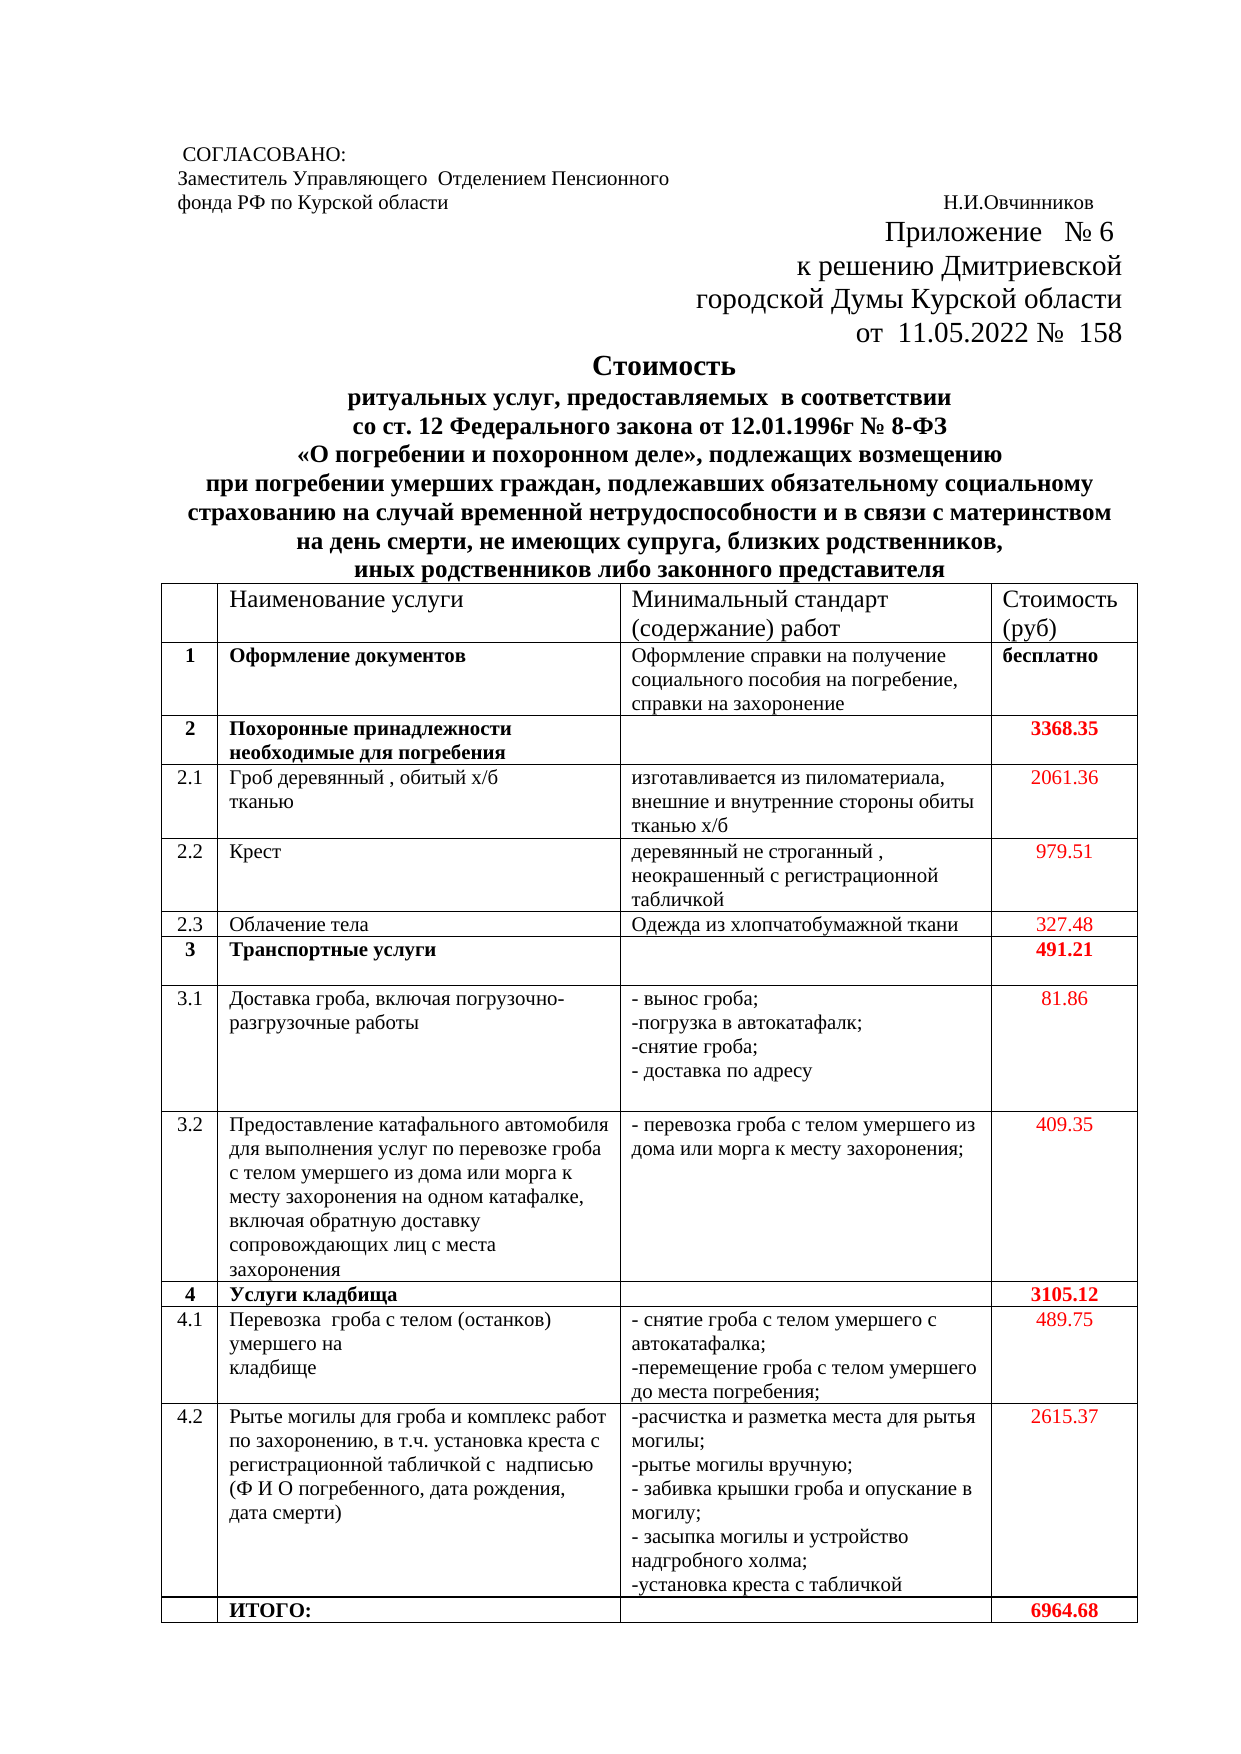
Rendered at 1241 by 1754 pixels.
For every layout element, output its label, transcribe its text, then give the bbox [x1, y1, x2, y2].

table_cell 6964.68 [992, 1598, 1137, 1622]
text со ст. 12 Федерального закона от 12.01.1996г № 8-ФЗ [177, 411, 1122, 439]
table_cell 4 [162, 1282, 217, 1306]
table_cell 3.1 [162, 986, 217, 1111]
table_cell деревянный не строганный , неокрашенный с регистрационной табличкой [621, 839, 991, 911]
table_cell 491.21 [992, 937, 1137, 985]
table_cell 2615.37 [992, 1404, 1137, 1596]
table_header Наименование услуги [218, 584, 620, 642]
table_cell 3 [162, 937, 217, 985]
table_cell ИТОГО: [218, 1598, 620, 1622]
table_cell Похоронные принадлежности необходимые для погребения [218, 716, 620, 764]
table_cell Гроб деревянный , обитый х/б тканью [218, 765, 620, 837]
text при погребении умерших граждан, подлежавших обязательному социальному страхованию на случай временной нетрудоспособности и в связи с материнством на день смерти, не имеющих супруга, близких родственников, [177, 468, 1122, 554]
table_cell Оформление документов [218, 643, 620, 715]
text к решению Дмитриевской [177, 248, 1122, 281]
table_cell 489.75 [992, 1307, 1137, 1403]
text городской Думы Курской области [177, 281, 1122, 315]
table_cell 409.35 [992, 1112, 1137, 1281]
table_cell 2061.36 [992, 765, 1137, 837]
table_cell Одежда из хлопчатобумажной ткани [621, 912, 991, 936]
text иных родственников либо законного представителя [177, 554, 1122, 583]
text «О погребении и похоронном деле», подлежащих возмещению [177, 439, 1122, 468]
table_cell - вынос гроба; -погрузка в автокатафалк; -снятие гроба; - доставка по адресу [621, 986, 991, 1111]
table_cell 4.1 [162, 1307, 217, 1403]
table_header Минимальный стандарт (содержание) работ [621, 584, 991, 642]
table_cell 3105.12 [992, 1282, 1137, 1306]
table_cell - перевозка гроба с телом умершего из дома или морга к месту захоронения; [621, 1112, 991, 1281]
table_header Стоимость (руб) [992, 584, 1137, 642]
table_cell Транспортные услуги [218, 937, 620, 985]
text Заместитель Управляющего Отделением Пенсионного [177, 166, 1122, 190]
table_cell Крест [218, 839, 620, 911]
text Приложение № 6 [177, 214, 1122, 248]
table_cell - снятие гроба с телом умершего с автокатафалка; -перемещение гроба с телом умершего до места погребения; [621, 1307, 991, 1403]
table_cell 1 [162, 643, 217, 715]
table_cell 4.2 [162, 1404, 217, 1596]
text от 11.05.2022 № 158 [177, 315, 1122, 348]
table_cell -расчистка и разметка места для рытья могилы; -рытье могилы вручную; - забивка крышки гроба и опускание в могилу; - засыпка могилы и устройство надгробного холма; -установка креста с табличкой [621, 1404, 991, 1596]
table_cell [621, 1598, 991, 1622]
table_cell [621, 937, 991, 985]
table_cell изготавливается из пиломатериала, внешние и внутренние стороны обиты тканью х/б [621, 765, 991, 837]
table_header [162, 584, 217, 642]
table_cell Доставка гроба, включая погрузочно- разгрузочные работы [218, 986, 620, 1111]
table_cell Облачение тела [218, 912, 620, 936]
table_cell [162, 1598, 217, 1622]
table_cell 81.86 [992, 986, 1137, 1111]
table_cell 2.1 [162, 765, 217, 837]
table_cell Предоставление катафального автомобиля для выполнения услуг по перевозке гроба с телом умершего из дома или морга к месту захоронения на одном катафалке, включая обратную доставку сопровождающих лиц с места захоронения [218, 1112, 620, 1281]
table_cell бесплатно [992, 643, 1137, 715]
table_cell Оформление справки на получение социального пособия на погребение, справки на захоронение [621, 643, 991, 715]
table_cell 3368.35 [992, 716, 1137, 764]
table_cell 2 [162, 716, 217, 764]
table_cell 979.51 [992, 839, 1137, 911]
table_cell Перевозка гроба с телом (останков) умершего на кладбище [218, 1307, 620, 1403]
table_cell 327.48 [992, 912, 1137, 936]
table_cell [621, 1282, 991, 1306]
table_cell 2.3 [162, 912, 217, 936]
text фонда РФ по Курской области Н.И.Овчинников [177, 190, 1122, 214]
text ритуальных услуг, предоставляемых в соответствии [177, 382, 1122, 411]
table_cell [621, 716, 991, 764]
table_cell 2.2 [162, 839, 217, 911]
table_cell 3.2 [162, 1112, 217, 1281]
text Стоимость [177, 348, 1122, 382]
text СОГЛАСОВАНО: [177, 142, 1122, 166]
table_cell Рытье могилы для гроба и комплекс работ по захоронению, в т.ч. установка креста с регистрационной табличкой с надписью (Ф И О погребенного, дата рождения, дата смерти) [218, 1404, 620, 1596]
table_cell Услуги кладбища [218, 1282, 620, 1306]
